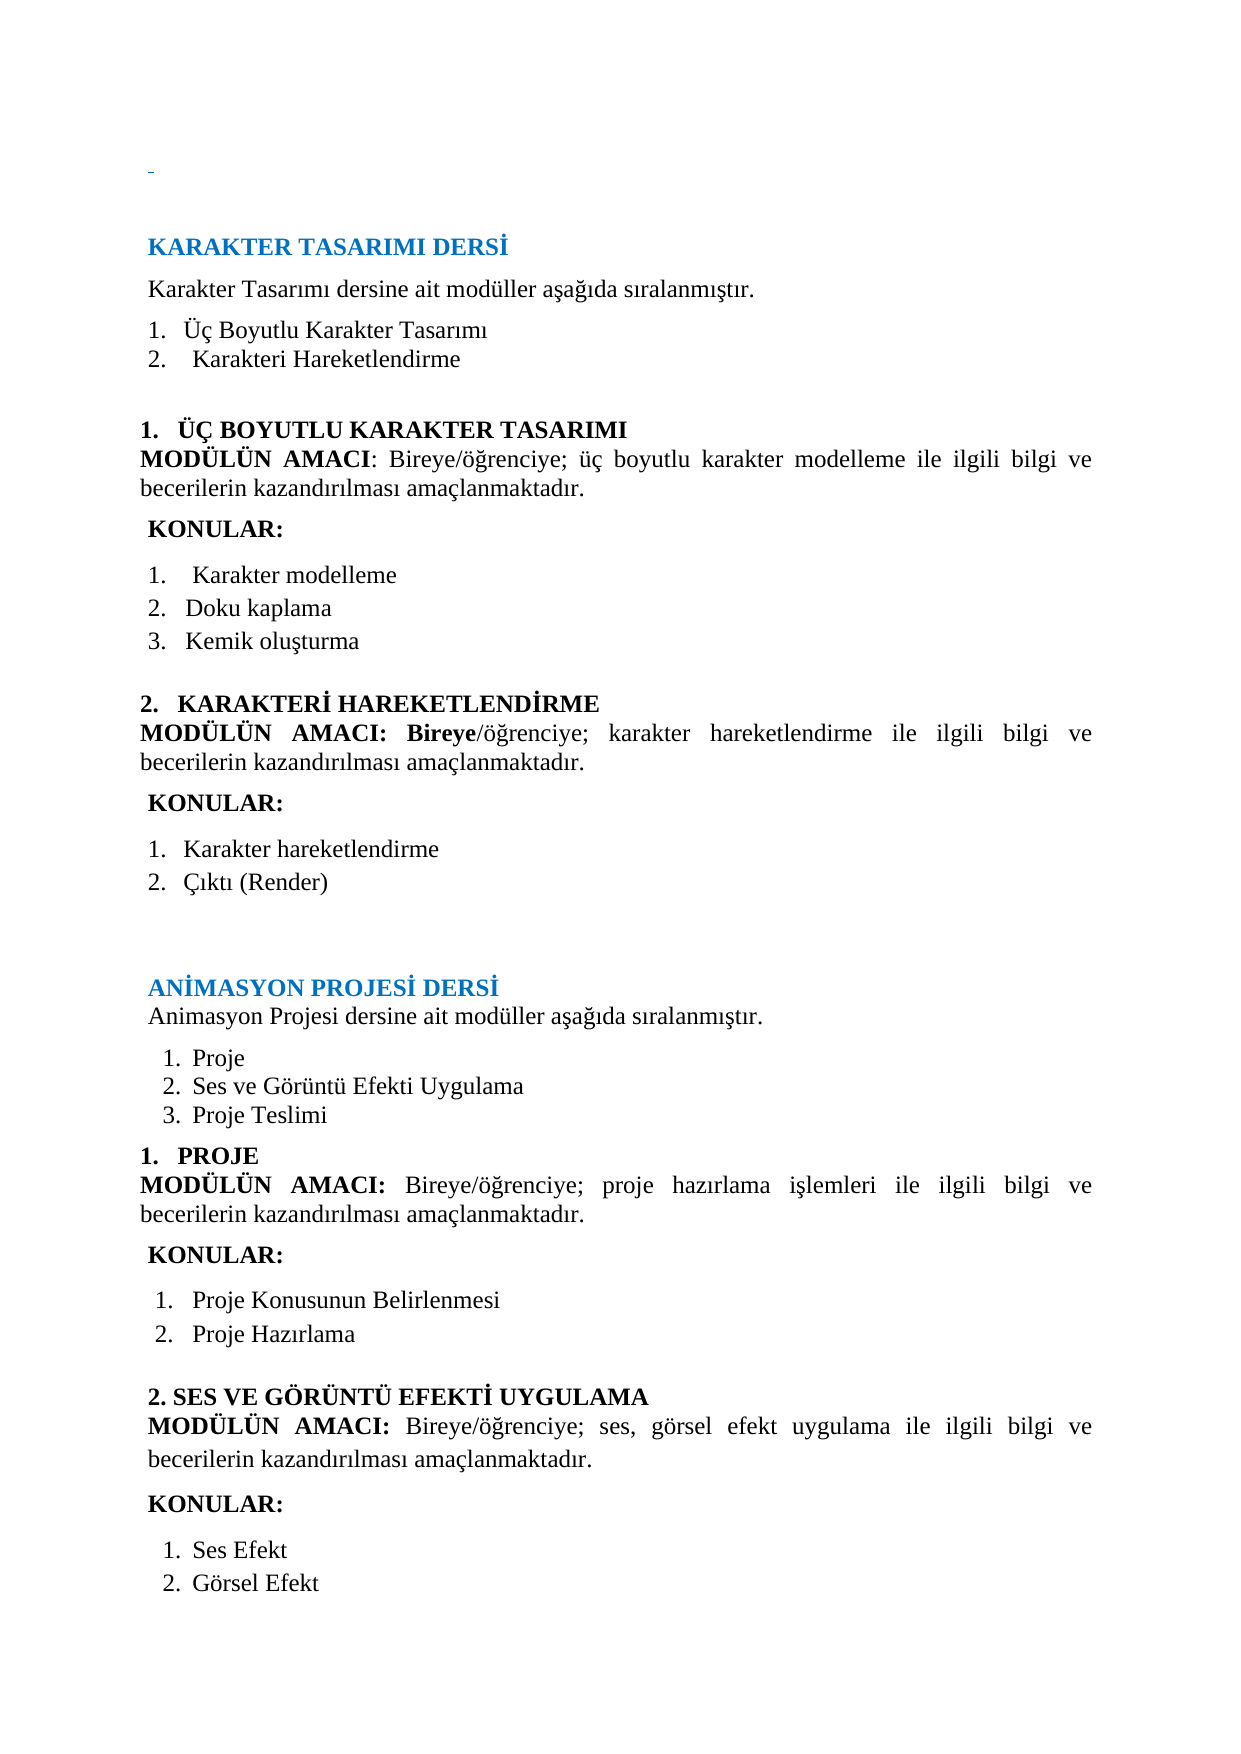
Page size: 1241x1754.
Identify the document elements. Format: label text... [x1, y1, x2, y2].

list Ses Efekt [162, 1535, 1093, 1564]
list Karakteri Hareketlendirme [148, 344, 1093, 373]
text 2. SES VE GÖRÜNTÜ EFEKTİ UYGULAMA [148, 1368, 1093, 1411]
list PROJE [140, 1141, 1093, 1170]
text KARAKTER TASARIMI DERSİ [148, 218, 1093, 261]
list Karakter hareketlendirme [148, 834, 1118, 862]
text MODÜLÜN AMACI: Bireye/öğrenciye; proje hazırlama işlemleri ile ilgili bilgi ve becerilerin kazandırılması amaçlanmaktadır. [140, 1170, 1093, 1228]
text KONULAR: [148, 1240, 1093, 1269]
list Üç Boyutlu Karakter Tasarımı [148, 316, 1093, 344]
text Animasyon Projesi dersine ait modüller aşağıda sıralanmıştır. [148, 1001, 1093, 1030]
list Ses ve Görüntü Efekti Uygulama [162, 1071, 1093, 1100]
text KONULAR: [148, 1489, 1093, 1518]
text ANİMASYON PROJESİ DERSİ [148, 959, 1093, 1001]
list Karakter modelleme [148, 560, 1093, 589]
list Kemik oluşturma [148, 626, 1093, 655]
list Proje Teslimi [162, 1100, 1093, 1129]
text KONULAR: [148, 514, 1093, 543]
text MODÜLÜN AMACI: Bireye/öğrenciye; ses, görsel efekt uygulama ile ilgili bilgi ve becerilerin kazandırılması amaçlanmaktadır. [148, 1411, 1093, 1473]
list Proje Konusunun Belirlenmesi [154, 1286, 1093, 1314]
list Doku kaplama [148, 593, 1093, 622]
list Proje [162, 1043, 1093, 1071]
list KARAKTERİ HAREKETLENDİRME [140, 676, 1093, 718]
text MODÜLÜN AMACI: Bireye/öğrenciye; karakter hareketlendirme ile ilgili bilgi ve becerilerin kazandırılması amaçlanmaktadır. [140, 718, 1093, 776]
text Karakter Tasarımı dersine ait modüller aşağıda sıralanmıştır. [148, 261, 1093, 303]
list Görsel Efekt [162, 1568, 1093, 1597]
text KONULAR: [148, 788, 1093, 817]
list Çıktı (Render) [148, 867, 1118, 895]
text MODÜLÜN AMACI: Bireye/öğrenciye; üç boyutlu karakter modelleme ile ilgili bilgi ve becerilerin kazandırılması amaçlanmaktadır. [140, 444, 1093, 502]
list Proje Hazırlama [154, 1319, 1093, 1347]
list ÜÇ BOYUTLU KARAKTER TASARIMI [140, 402, 1093, 444]
